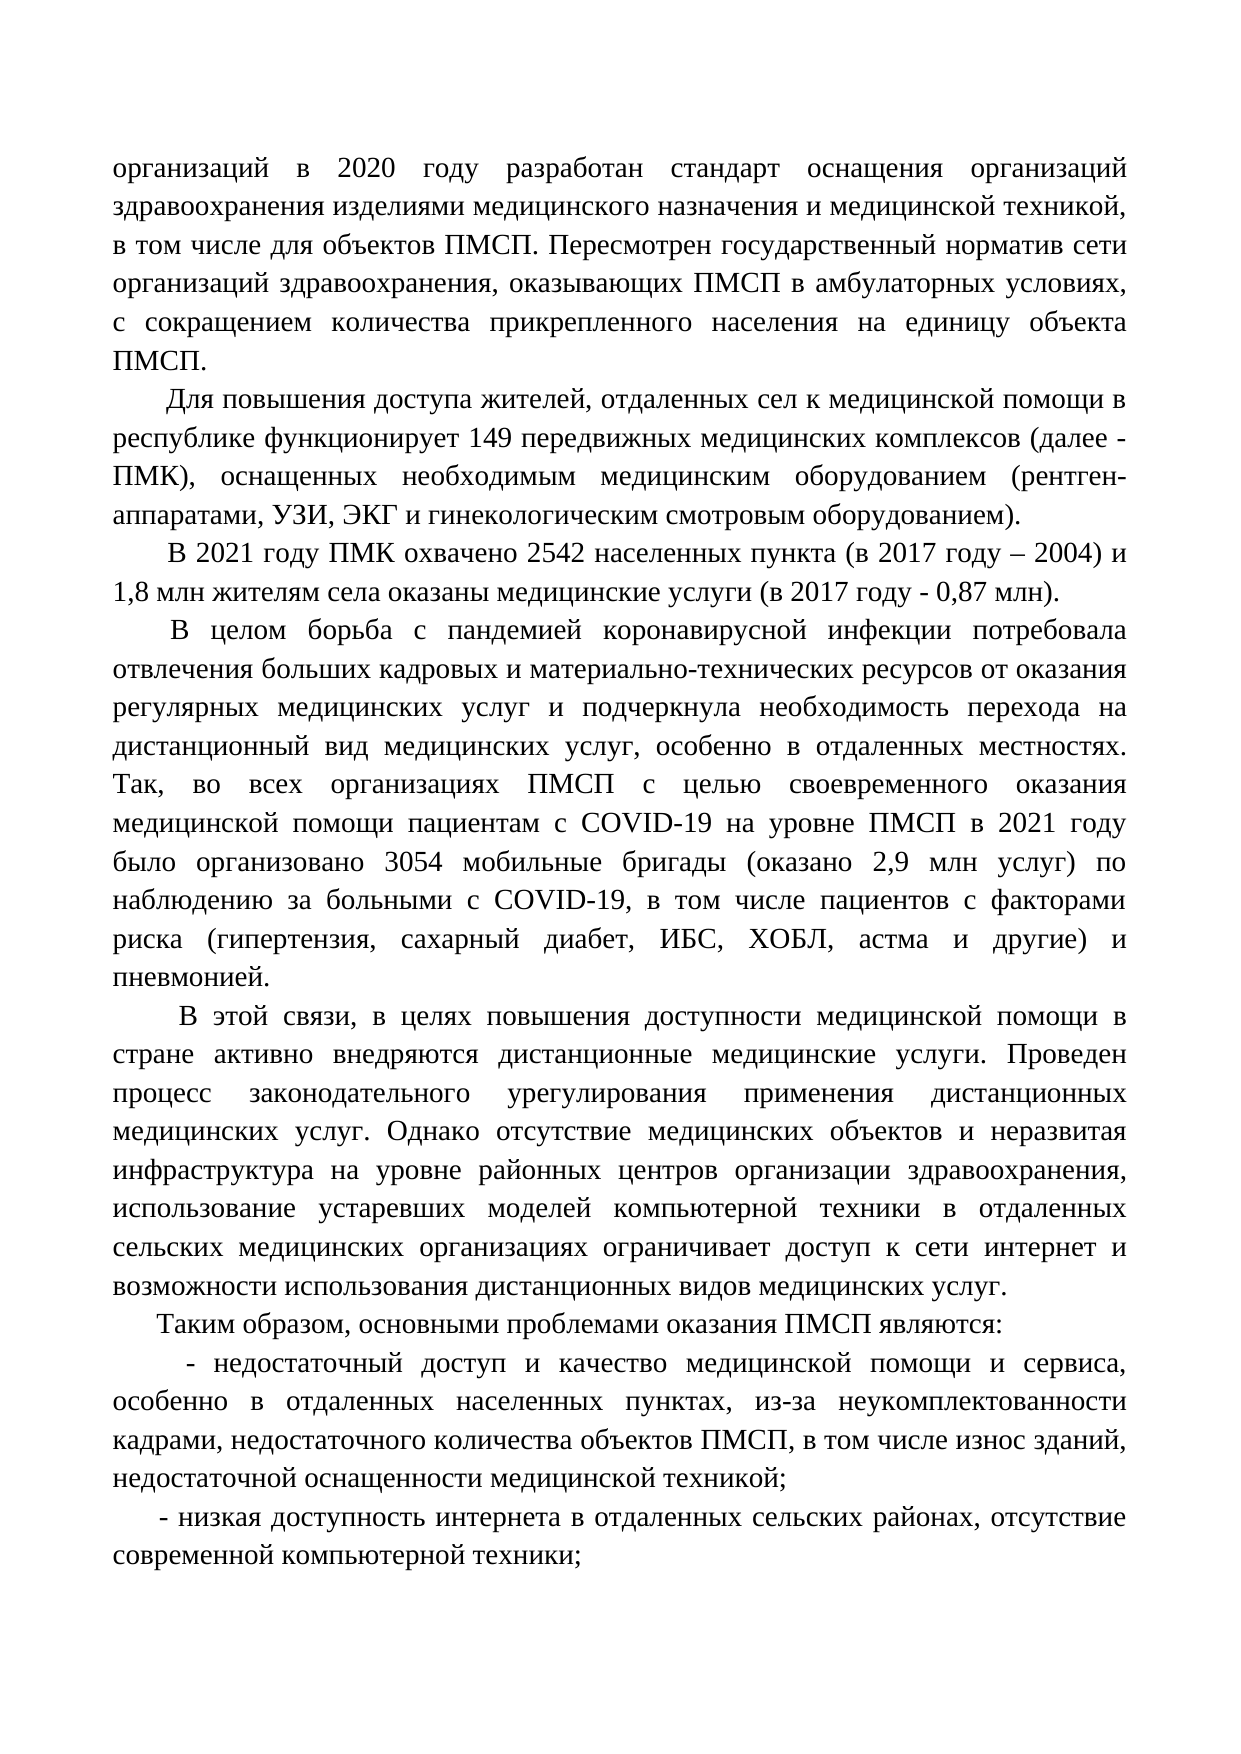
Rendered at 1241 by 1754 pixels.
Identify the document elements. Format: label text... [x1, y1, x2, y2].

text В 2021 году ПМК охвачено 2542 населенных пункта (в 2017 году – 2004) и 1,8 млн жителям села оказаны медицинские услуги (в 2017 году - 0,87 млн). [112, 535, 1128, 607]
text Таким образом, основными проблемами оказания ПМСП являются: [112, 1306, 1128, 1340]
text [112, 150, 1128, 376]
text Для повышения доступа жителей, отдаленных сел к медицинской помощи в республике функционирует 149 передвижных медицинских комплексов (далее - ПМК), оснащенных необходимым медицинским оборудованием (рентген-аппаратами, УЗИ, ЭКГ и гинекологическим смотровым оборудованием). [112, 381, 1128, 530]
text В этой связи, в целях повышения доступности медицинской помощи в стране активно внедряются дистанционные медицинские услуги. Проведен процесс законодательного урегулирования применения дистанционных медицинских услуг. Однако отсутствие медицинских объектов и неразвитая инфраструктура на уровне районных центров организации здравоохранения, использование устаревших моделей компьютерной техники в отдаленных сельских медицинских организациях ограничивает доступ к сети интернет и возможности использования дистанционных видов медицинских услуг. [112, 998, 1128, 1301]
text - низкая доступность интернета в отдаленных сельских районах, отсутствие современной компьютерной техники; [112, 1499, 1128, 1571]
text - недостаточный доступ и качество медицинской помощи и сервиса, особенно в отдаленных населенных пунктах, из-за неукомплектованности кадрами, недостаточного количества объектов ПМСП, в том числе износ зданий, недостаточной оснащенности медицинской техникой; [112, 1345, 1128, 1494]
text В целом борьба с пандемией коронавирусной инфекции потребовала отвлечения больших кадровых и материально-технических ресурсов от оказания регулярных медицинских услуг и подчеркнула необходимость перехода на дистанционный вид медицинских услуг, особенно в отдаленных местностях. Так, во всех организациях ПМСП с целью своевременного оказания медицинской помощи пациентам с COVID-19 на уровне ПМСП в 2021 году было организовано 3054 мобильные бригады (оказано 2,9 млн услуг) по наблюдению за больными с COVID-19, в том числе пациентов с факторами риска (гипертензия, сахарный диабет, ИБС, ХОБЛ, астма и другие) и пневмонией. [112, 612, 1128, 993]
